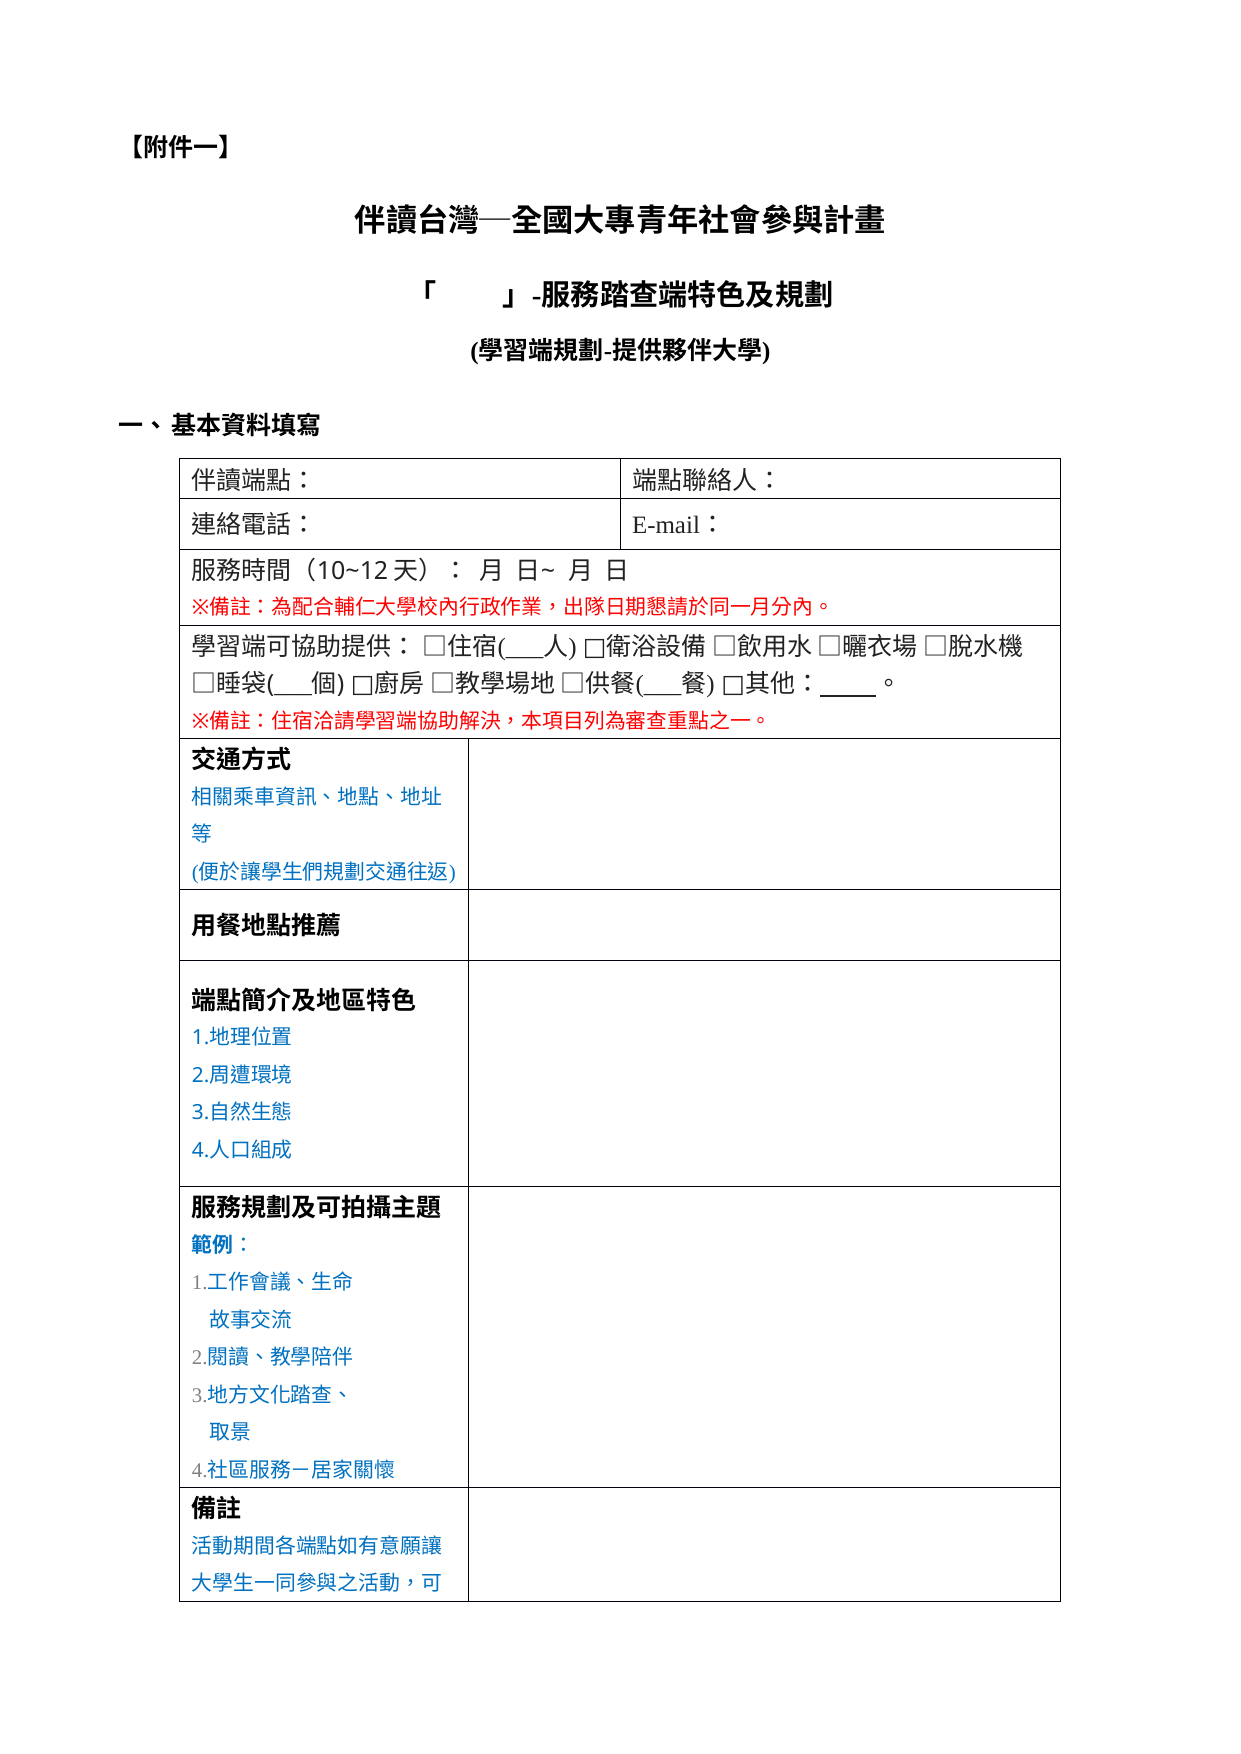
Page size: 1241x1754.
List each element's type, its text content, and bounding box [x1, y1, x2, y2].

table_cell 服務時間（10~12天）： 月 日~ 月 日 ※備註：為配合輔仁大學校內行政作業，出隊日期懇請於同一月分內。 [180, 550, 1060, 624]
table_header 端點聯絡人： [621, 459, 1060, 497]
table_cell [469, 1488, 1060, 1601]
text (學習端規劃-提供夥伴大學) [118, 330, 1122, 368]
table_cell 交通方式 相關乘車資訊、地點、地址等 (便於讓學生們規劃交通往返) [180, 739, 468, 889]
table_cell [469, 1187, 1060, 1487]
table_cell [469, 739, 1060, 889]
table_cell 用餐地點推薦 [180, 890, 468, 960]
table_cell 連絡電話： [180, 499, 620, 548]
table_cell E-mail： [621, 499, 1060, 548]
table_header 伴讀端點： [180, 459, 620, 497]
table_cell 端點簡介及地區特色 1.地理位置 2.周遭環境 3.自然生態 4.人口組成 [180, 961, 468, 1186]
text 【附件一】 [118, 127, 1122, 164]
table_cell [469, 961, 1060, 1186]
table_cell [180, 1488, 468, 1601]
table_cell [469, 890, 1060, 960]
text 伴讀台灣─全國大專青年社會參與計畫 [118, 180, 1122, 255]
text 「 」-服務踏查端特色及規劃 [118, 255, 1122, 330]
table_cell 服務規劃及可拍攝主題 範例： 工作會議、生命 故事交流 閱讀、教學陪伴 地方文化踏查、 取景 社區服務－居家關懷 [180, 1187, 468, 1487]
table_cell 學習端可協助提供： □住宿(___人) □衛浴設備 □飲用水 □曬衣場 □脫水機 □睡袋(___個) □廚房 □教學場地 □供餐(___餐) □其他： 。 ※備註：住宿洽請學習端協助解決，本項目列為審查重點之一。 [180, 626, 1060, 738]
list 基本資料填寫 [118, 405, 1122, 443]
